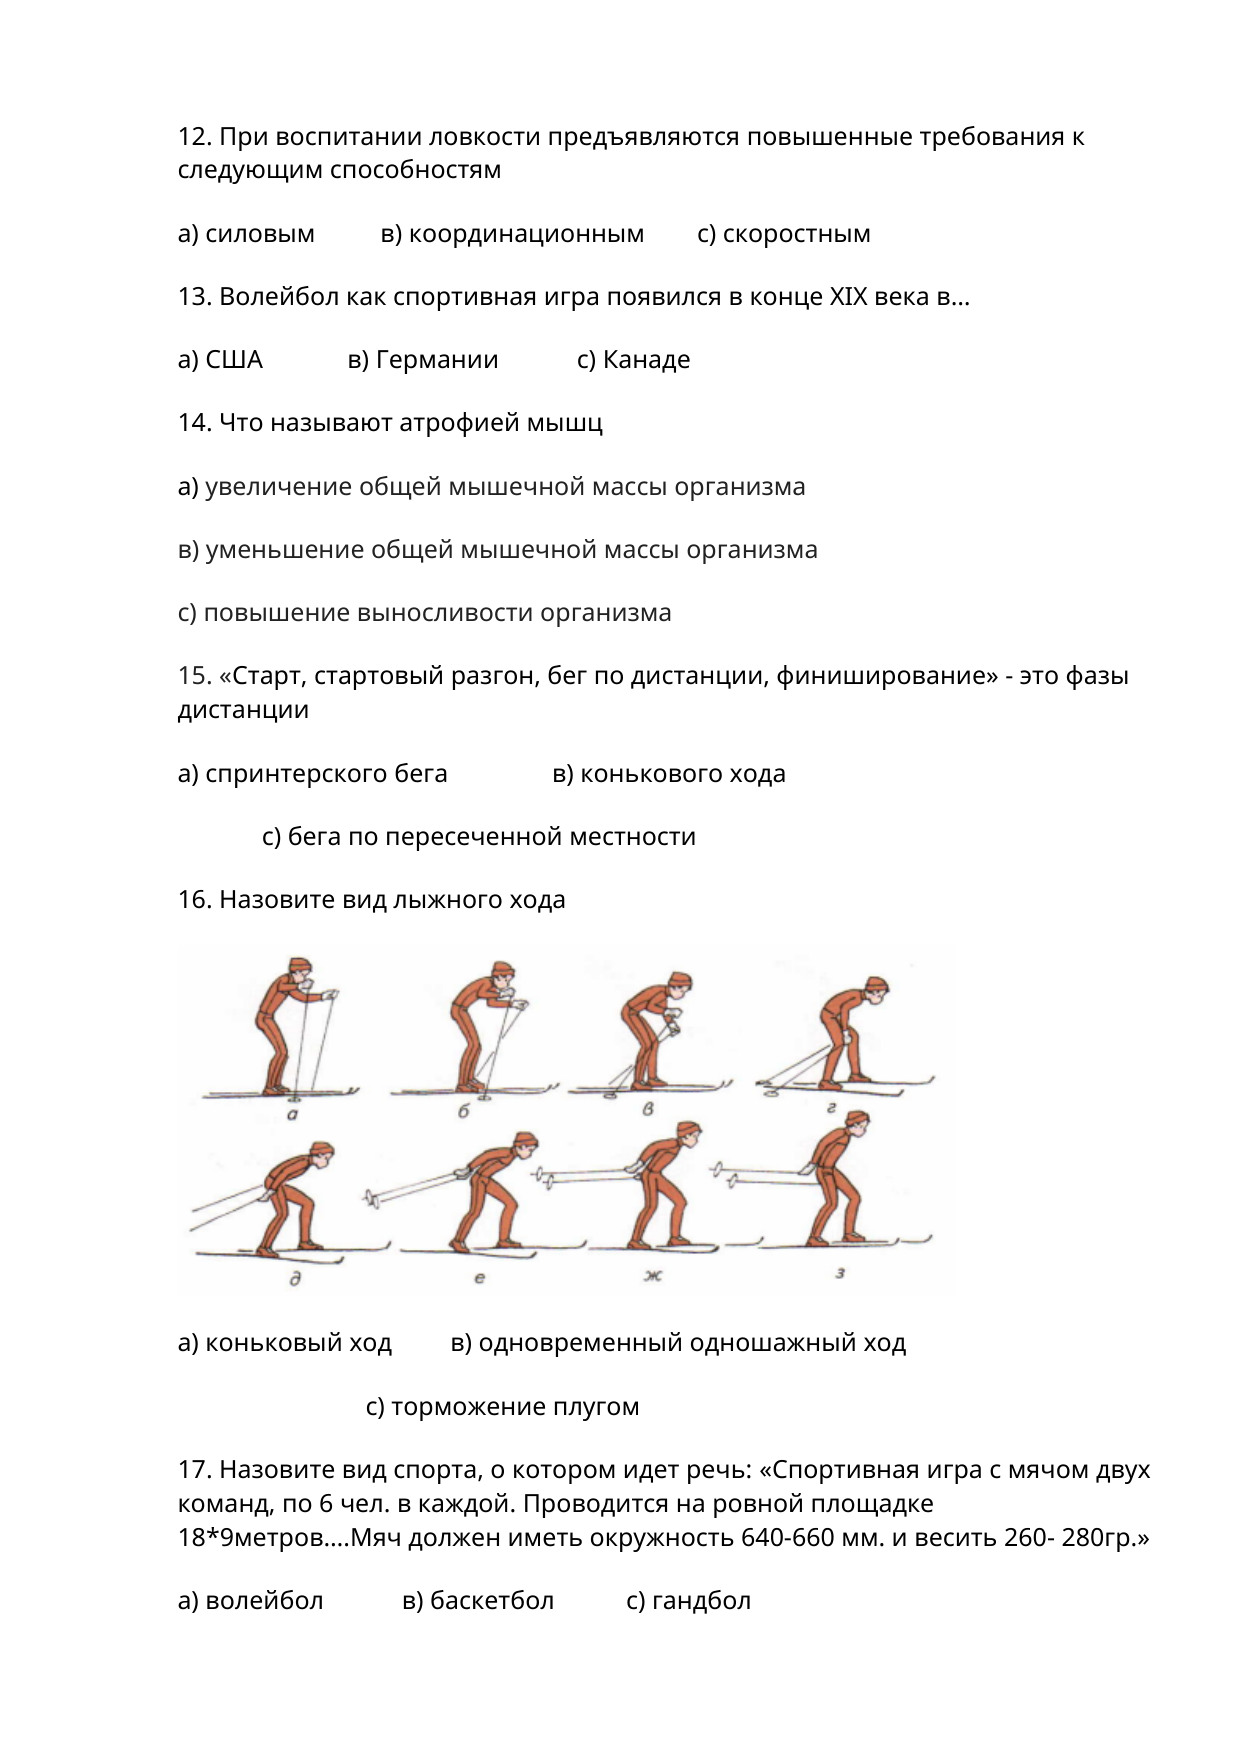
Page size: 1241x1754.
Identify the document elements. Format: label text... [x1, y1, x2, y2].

text а) коньковый ход в) одновременный одношажный ход [177, 1325, 1152, 1359]
text 14. Что называют атрофией мышц [177, 405, 1152, 439]
text с) торможение плугом [177, 1388, 1152, 1422]
text а) США в) Германии с) Канаде [177, 342, 1152, 376]
text а) спринтерского бега в) конькового хода [177, 755, 1152, 789]
text 12. При воспитании ловкости предъявляются повышенные требования к следующим способностям [177, 118, 1152, 186]
text а) увеличение общей мышечной массы организма [177, 468, 1152, 502]
text 17. Назовите вид спорта, о котором идет речь: «Спортивная игра с мячом двух команд, по 6 чел. в каждой. Проводится на ровной площадке 18*9метров….Мяч должен иметь окружность 640-660 мм. и весить 260- 280гр.» [177, 1451, 1152, 1554]
text а) волейбол в) баскетбол с) гандбол [177, 1583, 1152, 1617]
text в) уменьшение общей мышечной массы организма [177, 532, 1152, 566]
text с) бега по пересеченной местности [177, 818, 1152, 853]
text а) силовым в) координационным с) скоростным [177, 215, 1152, 249]
picture [177, 945, 956, 1296]
text с) повышение выносливости организма [177, 595, 1152, 629]
text 15. «Старт, стартовый разгон, бег по дистанции, финиширование» - это фазы дистанции [177, 658, 1152, 726]
text 13. Волейбол как спортивная игра появился в конце XIX века в… [177, 279, 1152, 313]
text 16. Назовите вид лыжного хода [177, 882, 1152, 916]
